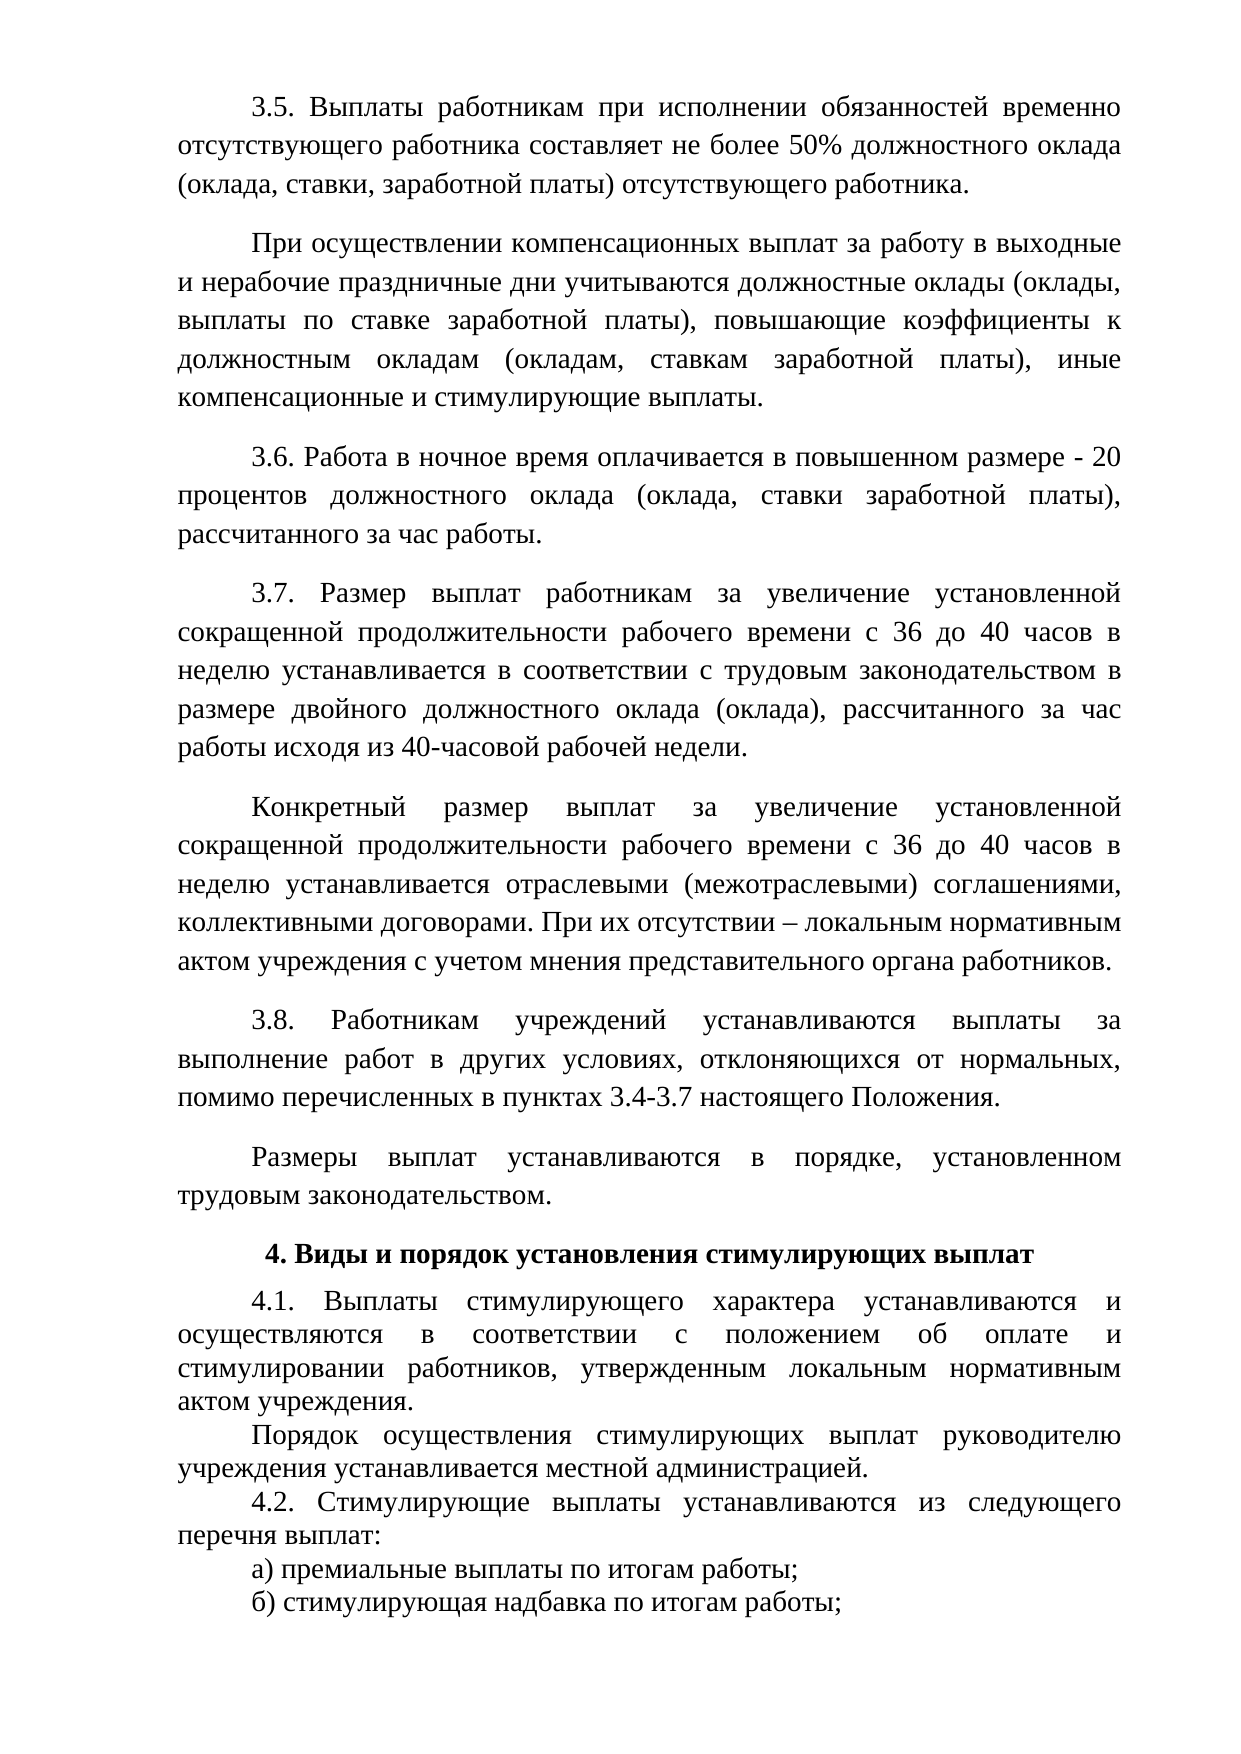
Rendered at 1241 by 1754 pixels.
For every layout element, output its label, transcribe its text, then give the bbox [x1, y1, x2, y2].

text 3.5. Выплаты работникам при исполнении обязанностей временно отсутствующего работника составляет не более 50% должностного оклада (оклада, ставки, заработной платы) отсутствующего работника. [177, 89, 1122, 199]
text 3.8. Работникам учреждений устанавливаются выплаты за выполнение работ в других условиях, отклоняющихся от нормальных, помимо перечисленных в пунктах 3.4-3.7 настоящего Положения. [177, 1002, 1122, 1113]
text б) стимулирующая надбавка по итогам работы; [177, 1584, 1122, 1618]
text 4.2. Стимулирующие выплаты устанавливаются из следующего перечня выплат: [177, 1484, 1122, 1551]
text Размеры выплат устанавливаются в порядке, установленном трудовым законодательством. [177, 1139, 1122, 1211]
text 4. Виды и порядок установления стимулирующих выплат [177, 1237, 1122, 1270]
text Конкретный размер выплат за увеличение установленной сокращенной продолжительности рабочего времени с 36 до 40 часов в неделю устанавливается отраслевыми (межотраслевыми) соглашениями, коллективными договорами. При их отсутствии – локальным нормативным актом учреждения с учетом мнения представительного органа работников. [177, 789, 1122, 976]
text Порядок осуществления стимулирующих выплат руководителю учреждения устанавливается местной администрацией. [177, 1417, 1122, 1484]
text 3.7. Размер выплат работникам за увеличение установленной сокращенной продолжительности рабочего времени с 36 до 40 часов в неделю устанавливается в соответствии с трудовым законодательством в размере двойного должностного оклада (оклада), рассчитанного за час работы исходя из 40-часовой рабочей недели. [177, 575, 1122, 763]
text а) премиальные выплаты по итогам работы; [177, 1551, 1122, 1584]
text 4.1. Выплаты стимулирующего характера устанавливаются и осуществляются в соответствии с положением об оплате и стимулировании работников, утвержденным локальным нормативным актом учреждения. [177, 1283, 1122, 1417]
text При осуществлении компенсационных выплат за работу в выходные и нерабочие праздничные дни учитываются должностные оклады (оклады, выплаты по ставке заработной платы), повышающие коэффициенты к должностным окладам (окладам, ставкам заработной платы), иные компенсационные и стимулирующие выплаты. [177, 225, 1122, 413]
text 3.6. Работа в ночное время оплачивается в повышенном размере - 20 процентов должностного оклада (оклада, ставки заработной платы), рассчитанного за час работы. [177, 439, 1122, 549]
